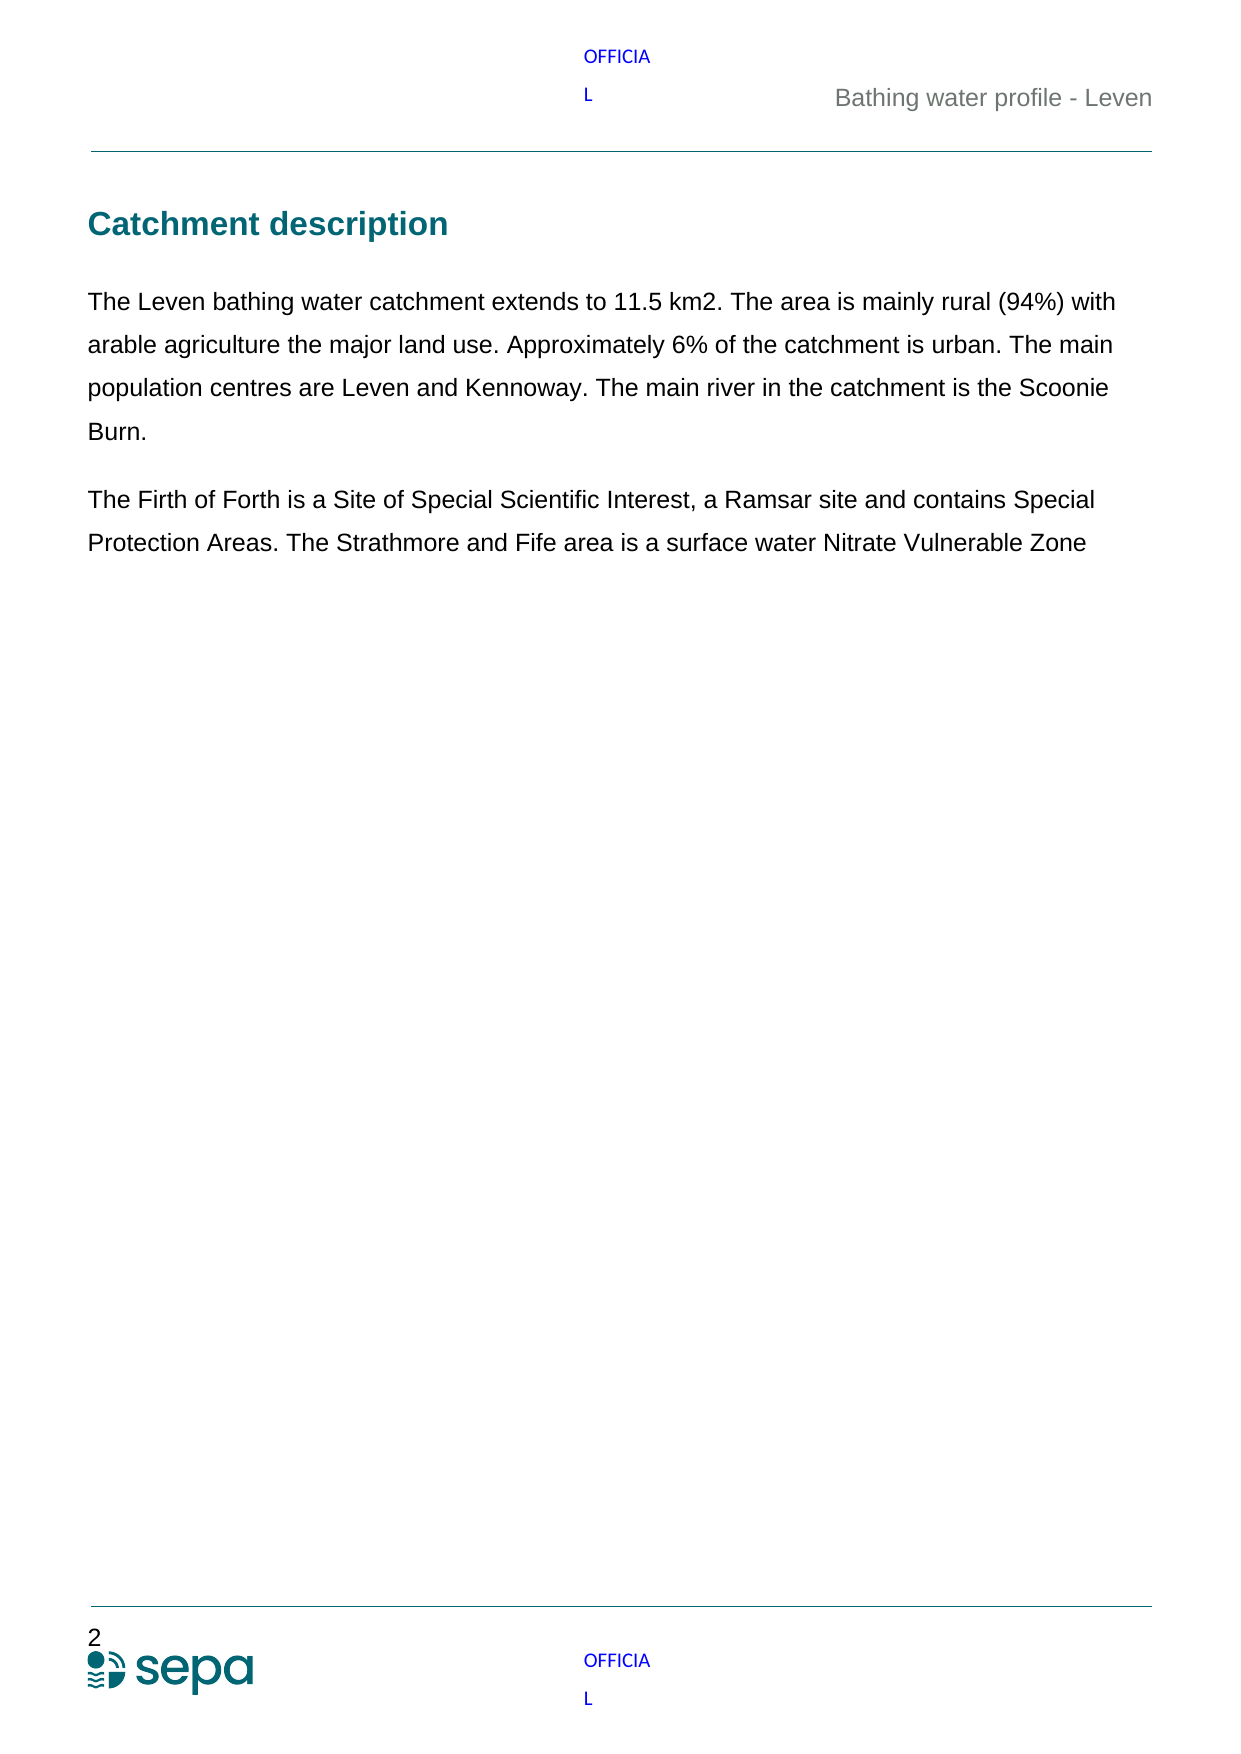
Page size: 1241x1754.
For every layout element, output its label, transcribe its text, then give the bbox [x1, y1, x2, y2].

subtitle Catchment description [87, 204, 1153, 243]
text The Leven bathing water catchment extends to 11.5 km2. The area is mainly rural (94%) with arable agriculture the major land use. Approximately 6% of the catchment is urban. The main population centres are Leven and Kennoway. The main river in the catchment is the Scoonie Burn. [87, 287, 1153, 445]
text The Firth of Forth is a Site of Special Scientific Interest, a Ramsar site and contains Special Protection Areas. The Strathmore and Fife area is a surface water Nitrate Vulnerable Zone [87, 484, 1153, 556]
picture [87, 1651, 253, 1695]
